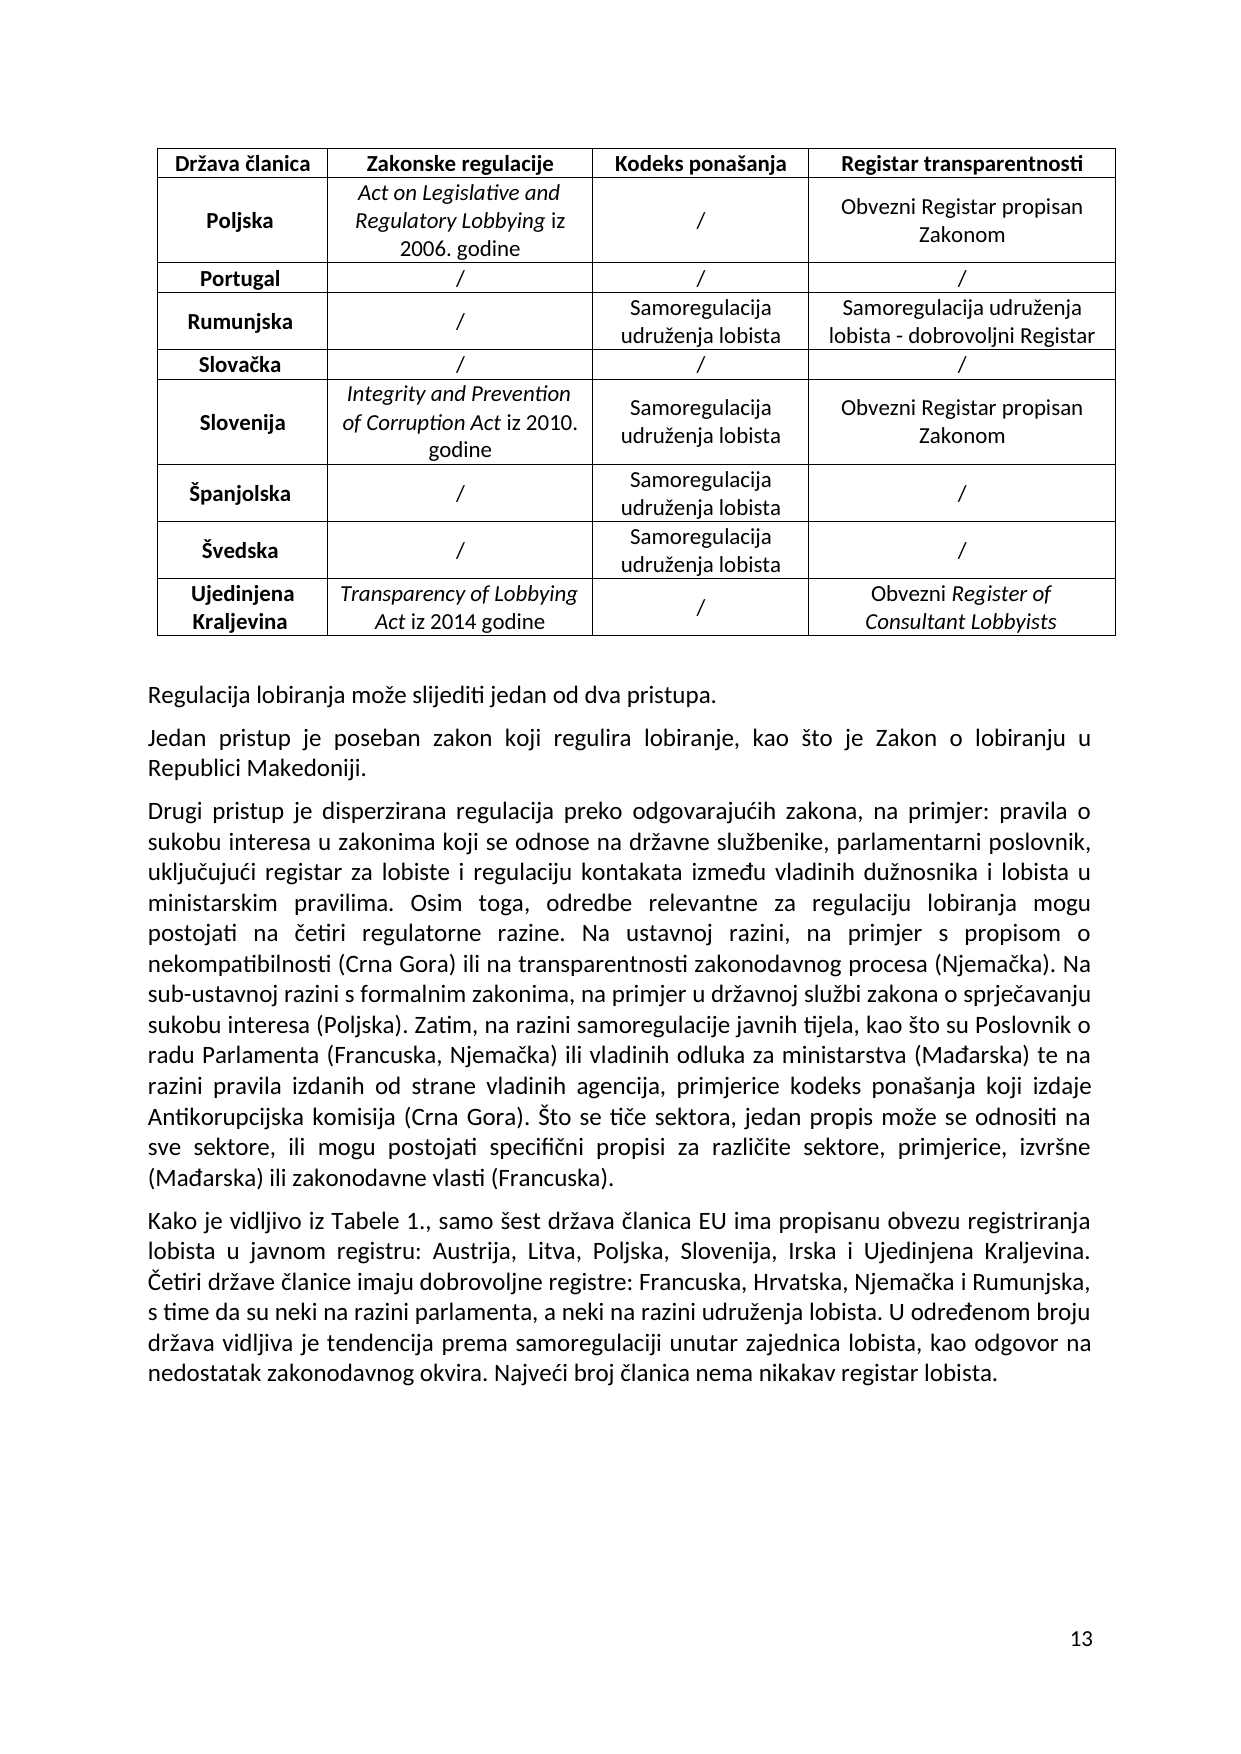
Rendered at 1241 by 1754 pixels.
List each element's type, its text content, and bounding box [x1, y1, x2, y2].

table_cell Obvezni Registar propisan Zakonom [809, 178, 1115, 262]
table_cell / [593, 350, 808, 378]
table_cell Rumunjska [158, 293, 327, 349]
table_cell Act on Legislative and Regulatory Lobbying iz 2006. godine [328, 178, 592, 262]
text Kako je vidljivo iz Tabele 1., samo šest država članica EU ima propisanu obvezu registriranja lobista u javnom registru: Austrija, Litva, Poljska, Slovenija, Irska i Ujedinjena Kraljevina. Četiri države članice imaju dobrovoljne registre: Francuska, Hrvatska, Njemačka i Rumunjska, s time da su neki na razini parlamenta, a neki na razini udruženja lobista. U određenom broju država vidljiva je tendencija prema samoregulaciji unutar zajednica lobista, kao odgovor na nedostatak zakonodavnog okvira. Najveći broj članica nema nikakav registar lobista. [148, 1205, 1093, 1388]
table_cell / [809, 465, 1115, 521]
text Regulacija lobiranja može slijediti jedan od dva pristupa. [148, 679, 1093, 709]
table_cell / [328, 293, 592, 349]
table_cell Samoregulacija udruženja lobista [593, 522, 808, 578]
table_cell Obvezni Register of Consultant Lobbyists [809, 579, 1115, 635]
table_cell Poljska [158, 178, 327, 262]
table_cell Samoregulacija udruženja lobista - dobrovoljni Registar [809, 293, 1115, 349]
table_cell Transparency of Lobbying Act iz 2014 godine [328, 579, 592, 635]
table_cell Ujedinjena Kraljevina [158, 579, 327, 635]
text Drugi pristup je disperzirana regulacija preko odgovarajućih zakona, na primjer: pravila o sukobu interesa u zakonima koji se odnose na državne službenike, parlamentarni poslovnik, uključujući registar za lobiste i regulaciju kontakata između vladinih dužnosnika i lobista u ministarskim pravilima. Osim toga, odredbe relevantne za regulaciju lobiranja mogu postojati na četiri regulatorne razine. Na ustavnoj razini, na primjer s propisom o nekompatibilnosti (Crna Gora) ili na transparentnosti zakonodavnog procesa (Njemačka). Na sub-ustavnoj razini s formalnim zakonima, na primjer u državnoj službi zakona o sprječavanju sukobu interesa (Poljska). Zatim, na razini samoregulacije javnih tijela, kao što su Poslovnik o radu Parlamenta (Francuska, Njemačka) ili vladinih odluka za ministarstva (Mađarska) te na razini pravila izdanih od strane vladinih agencija, primjerice kodeks ponašanja koji izdaje Antikorupcijska komisija (Crna Gora). Što se tiče sektora, jedan propis može se odnositi na sve sektore, ili mogu postojati specifični propisi za različite sektore, primjerice, izvršne (Mađarska) ili zakonodavne vlasti (Francuska). [148, 796, 1093, 1192]
table_cell / [593, 178, 808, 262]
table_cell / [593, 579, 808, 635]
table_cell Samoregulacija udruženja lobista [593, 293, 808, 349]
table_cell Samoregulacija udruženja lobista [593, 380, 808, 464]
table_cell / [809, 350, 1115, 378]
table_cell Integrity and Prevention of Corruption Act iz 2010. godine [328, 380, 592, 464]
table_cell / [328, 522, 592, 578]
table_header Zakonske regulacije [328, 149, 592, 177]
table_cell Slovačka [158, 350, 327, 378]
table_header Kodeks ponašanja [593, 149, 808, 177]
table_cell / [809, 522, 1115, 578]
table_cell Slovenija [158, 380, 327, 464]
table_cell Portugal [158, 263, 327, 292]
table_cell / [593, 263, 808, 292]
table_cell / [328, 350, 592, 378]
table_cell Samoregulacija udruženja lobista [593, 465, 808, 521]
table_cell Švedska [158, 522, 327, 578]
table_header Država članica [158, 149, 327, 177]
table_header Registar transparentnosti [809, 149, 1115, 177]
table_cell Obvezni Registar propisan Zakonom [809, 380, 1115, 464]
table_cell / [328, 465, 592, 521]
table_cell Španjolska [158, 465, 327, 521]
table_cell / [809, 263, 1115, 292]
text Jedan pristup je poseban zakon koji regulira lobiranje, kao što je Zakon o lobiranju u Republici Makedoniji. [148, 722, 1093, 783]
table_cell / [328, 263, 592, 292]
